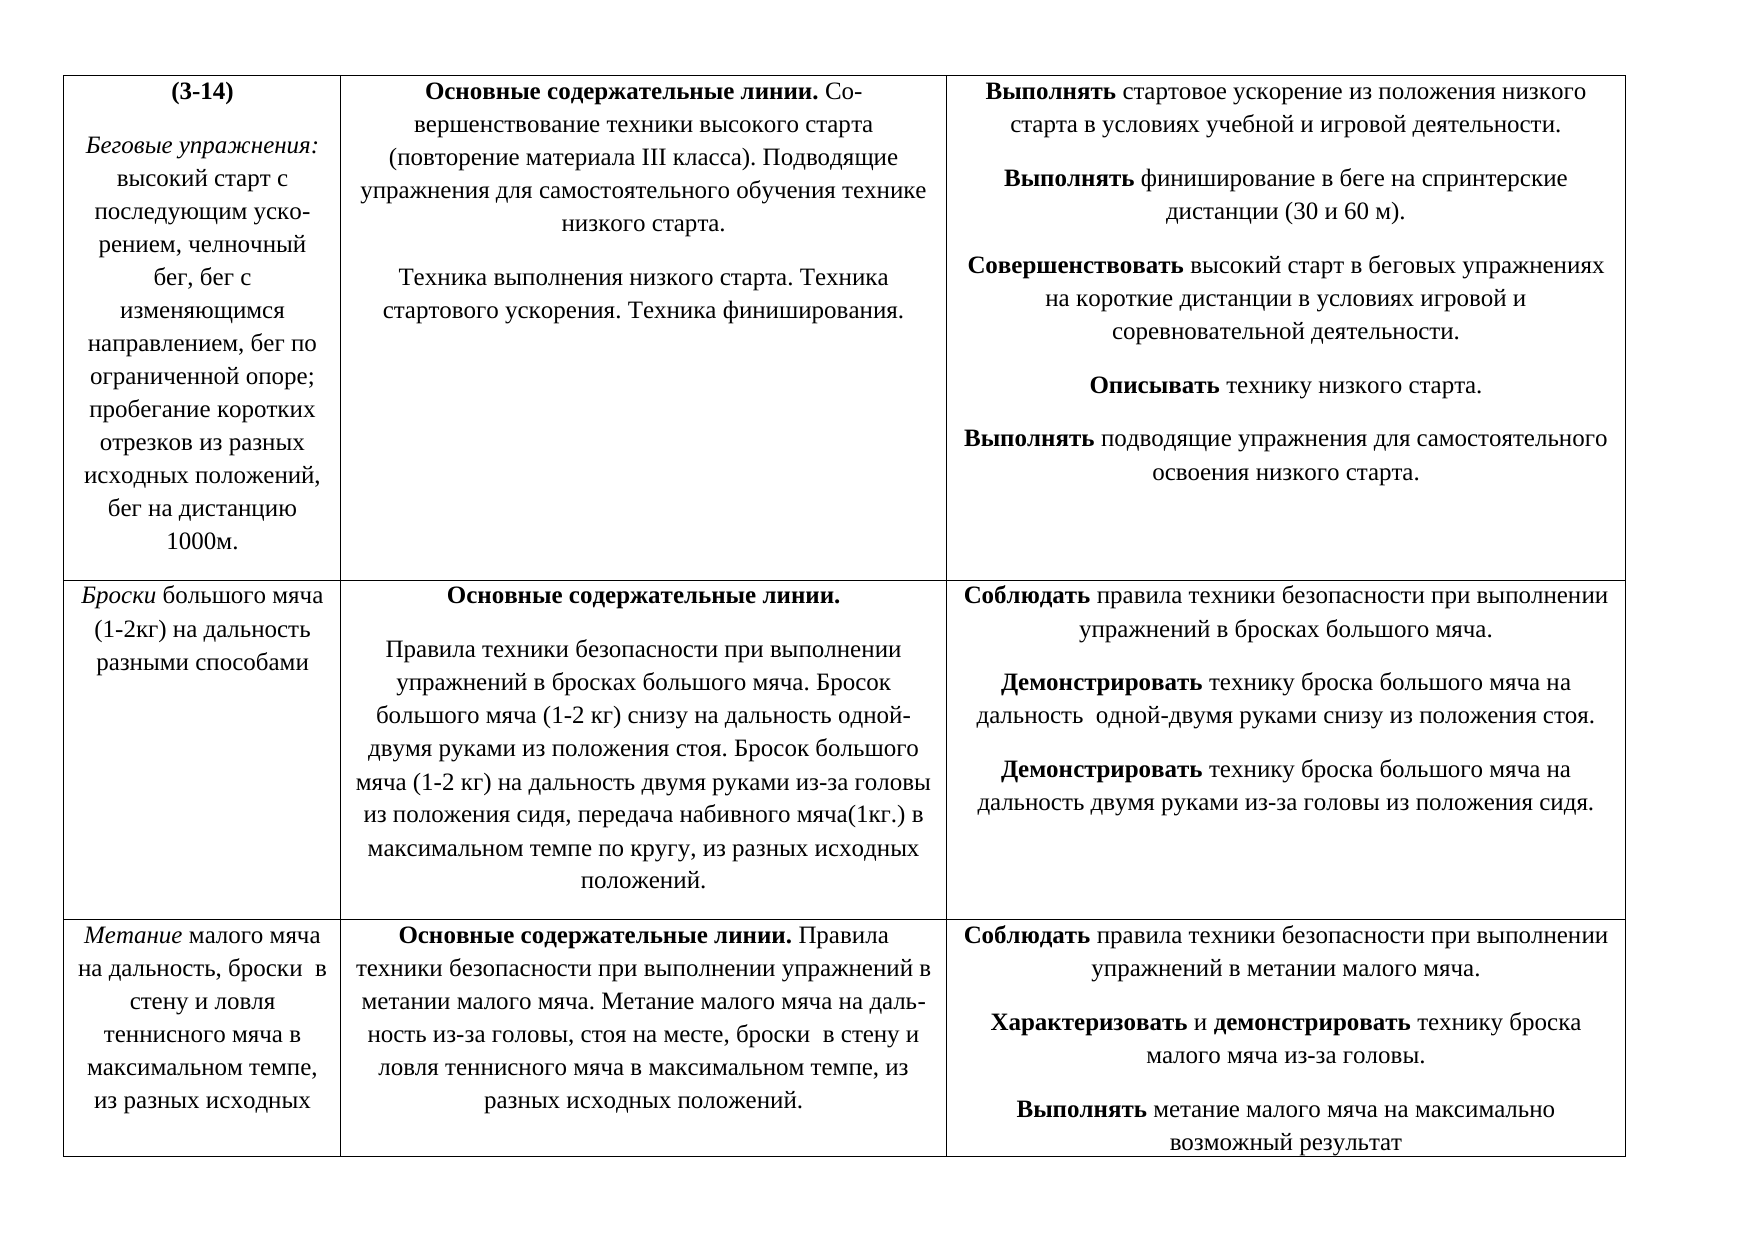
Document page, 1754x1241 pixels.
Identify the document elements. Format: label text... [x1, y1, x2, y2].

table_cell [341, 76, 946, 579]
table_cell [947, 920, 1625, 1156]
table_cell Основные содержательные линии. Правила техники безопасности при выполнении упражнений в бросках большого мяча. Бросок большого мяча (1-) снизу на дальность одной- двумя руками из положения стоя. Бросок большого мяча (1-) на дальность двумя руками из-за головы из положения сидя, передача набивного мяча(1кг.) в максимальном темпе по кругу, из разных исходных положений. [341, 581, 946, 919]
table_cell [947, 76, 1625, 579]
table_cell Соблюдать правила техники безопасности при выполнении упражнений в бросках большого мяча. Демонстрировать технику броска большого мяча на дальность одной-двумя руками снизу из положения стоя. Демонстрировать технику броска большого мяча на дальность двумя руками из-за головы из положения сидя. [947, 581, 1625, 919]
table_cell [64, 76, 340, 579]
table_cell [341, 920, 946, 1156]
table_cell Броски большого мяча (1-2кг) на дальность разными способами [64, 581, 340, 919]
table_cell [64, 920, 340, 1156]
